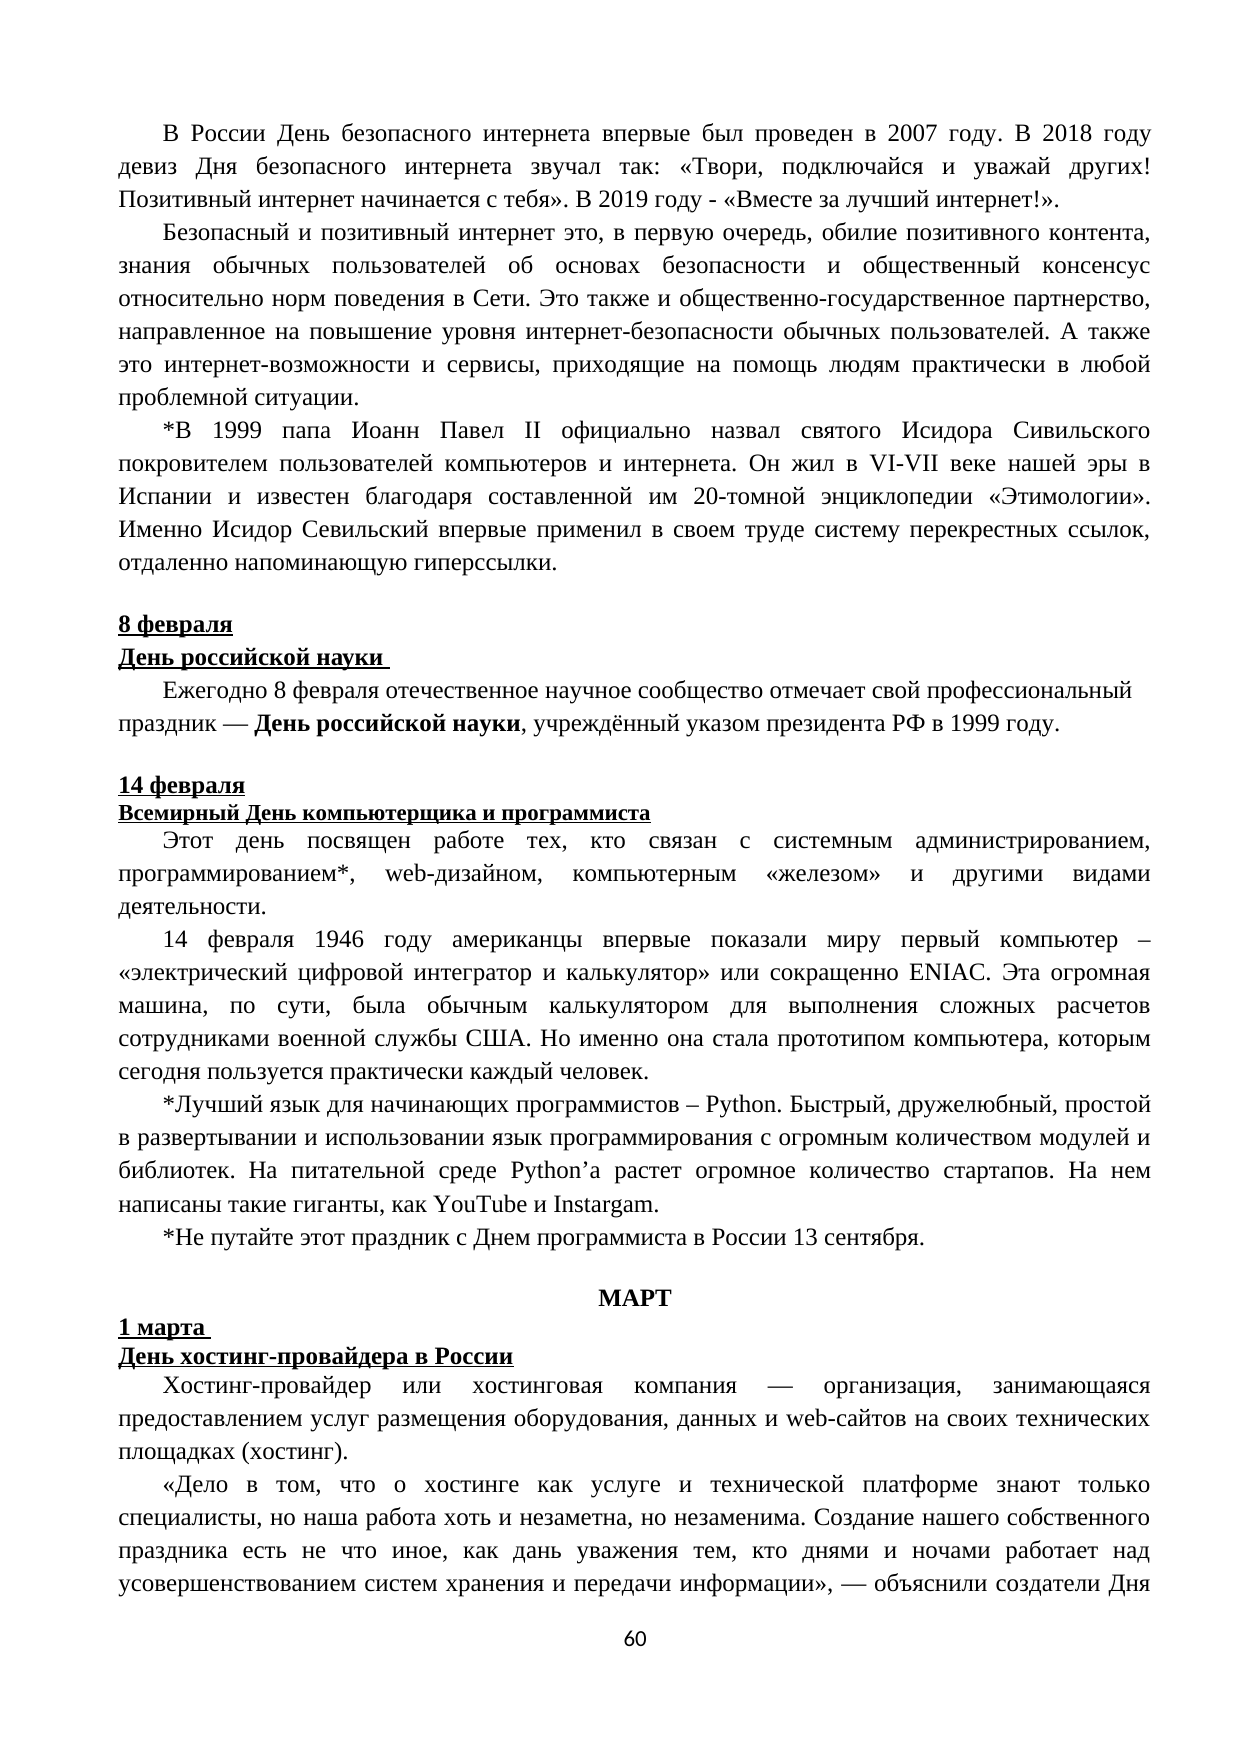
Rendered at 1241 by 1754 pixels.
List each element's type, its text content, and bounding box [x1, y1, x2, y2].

text *Не путайте этот праздник с Днем программиста в России 13 сентября. [118, 1222, 1152, 1250]
text Хостинг-провайдер или хостинговая компания — организация, занимающаяся предоставлением услуг размещения оборудования, данных и web-сайтов на своих технических площадках (хостинг). [118, 1370, 1152, 1464]
text 14 февраля 1946 году американцы впервые показали миру первый компьютер – «электрический цифровой интегратор и калькулятор» или сокращенно ENIAC. Эта огромная машина, по сути, была обычным калькулятором для выполнения сложных расчетов сотрудниками военной службы США. Но именно она стала прототипом компьютера, которым сегодня пользуется практически каждый человек. [118, 924, 1152, 1085]
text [118, 1469, 1152, 1597]
text Безопасный и позитивный интернет это, в первую очередь, обилие позитивного контента, знания обычных пользователей об основах безопасности и общественный консенсус относительно норм поведения в Сети. Это также и общественно-государственное партнерство, направленное на повышение уровня интернет-безопасности обычных пользователей. А также это интернет-возможности и сервисы, приходящие на помощь людям практически в любой проблемной ситуации. [118, 217, 1152, 411]
text *Лучший язык для начинающих программистов – Python. Быстрый, дружелюбный, простой в развертывании и использовании язык программирования с огромным количеством модулей и библиотек. На питательной среде Python’а растет огромное количество стартапов. На нем написаны такие гиганты, как YouTube и Instargam. [118, 1089, 1152, 1217]
text 8 февраля [118, 609, 1152, 638]
text Ежегодно 8 февраля отечественное научное сообщество отмечает свой профессиональный праздник — День российской науки, учреждённый указом президента РФ в 1999 году. [118, 675, 1152, 737]
text Этот день посвящен работе тех, кто связан с системным администрированием, программированием*, web-дизайном, компьютерным «железом» и другими видами деятельности. [118, 825, 1152, 920]
text МАРТ [118, 1283, 1152, 1312]
text День российской науки [118, 642, 1152, 671]
text *В 1999 папа Иоанн Павел II официально назвал святого Исидора Сивильского покровителем пользователей компьютеров и интернета. Он жил в VI-VII веке нашей эры в Испании и известен благодаря составленной им 20-томной энциклопедии «Этимологии». Именно Исидор Севильский впервые применил в своем труде систему перекрестных ссылок, отдаленно напоминающую гиперссылки. [118, 415, 1152, 576]
text 1 марта [118, 1312, 1152, 1341]
text Всемирный День компьютерщика и программиста [118, 799, 1152, 825]
text 14 февраля [118, 770, 1152, 799]
text День хостинг-провайдера в России [118, 1341, 1152, 1370]
text В России День безопасного интернета впервые был проведен в 2007 году. В 2018 году девиз Дня безопасного интернета звучал так: «Твори, подключайся и уважай других! Позитивный интернет начинается с тебя». В 2019 году - «Вместе за лучший интернет!». [118, 118, 1152, 213]
